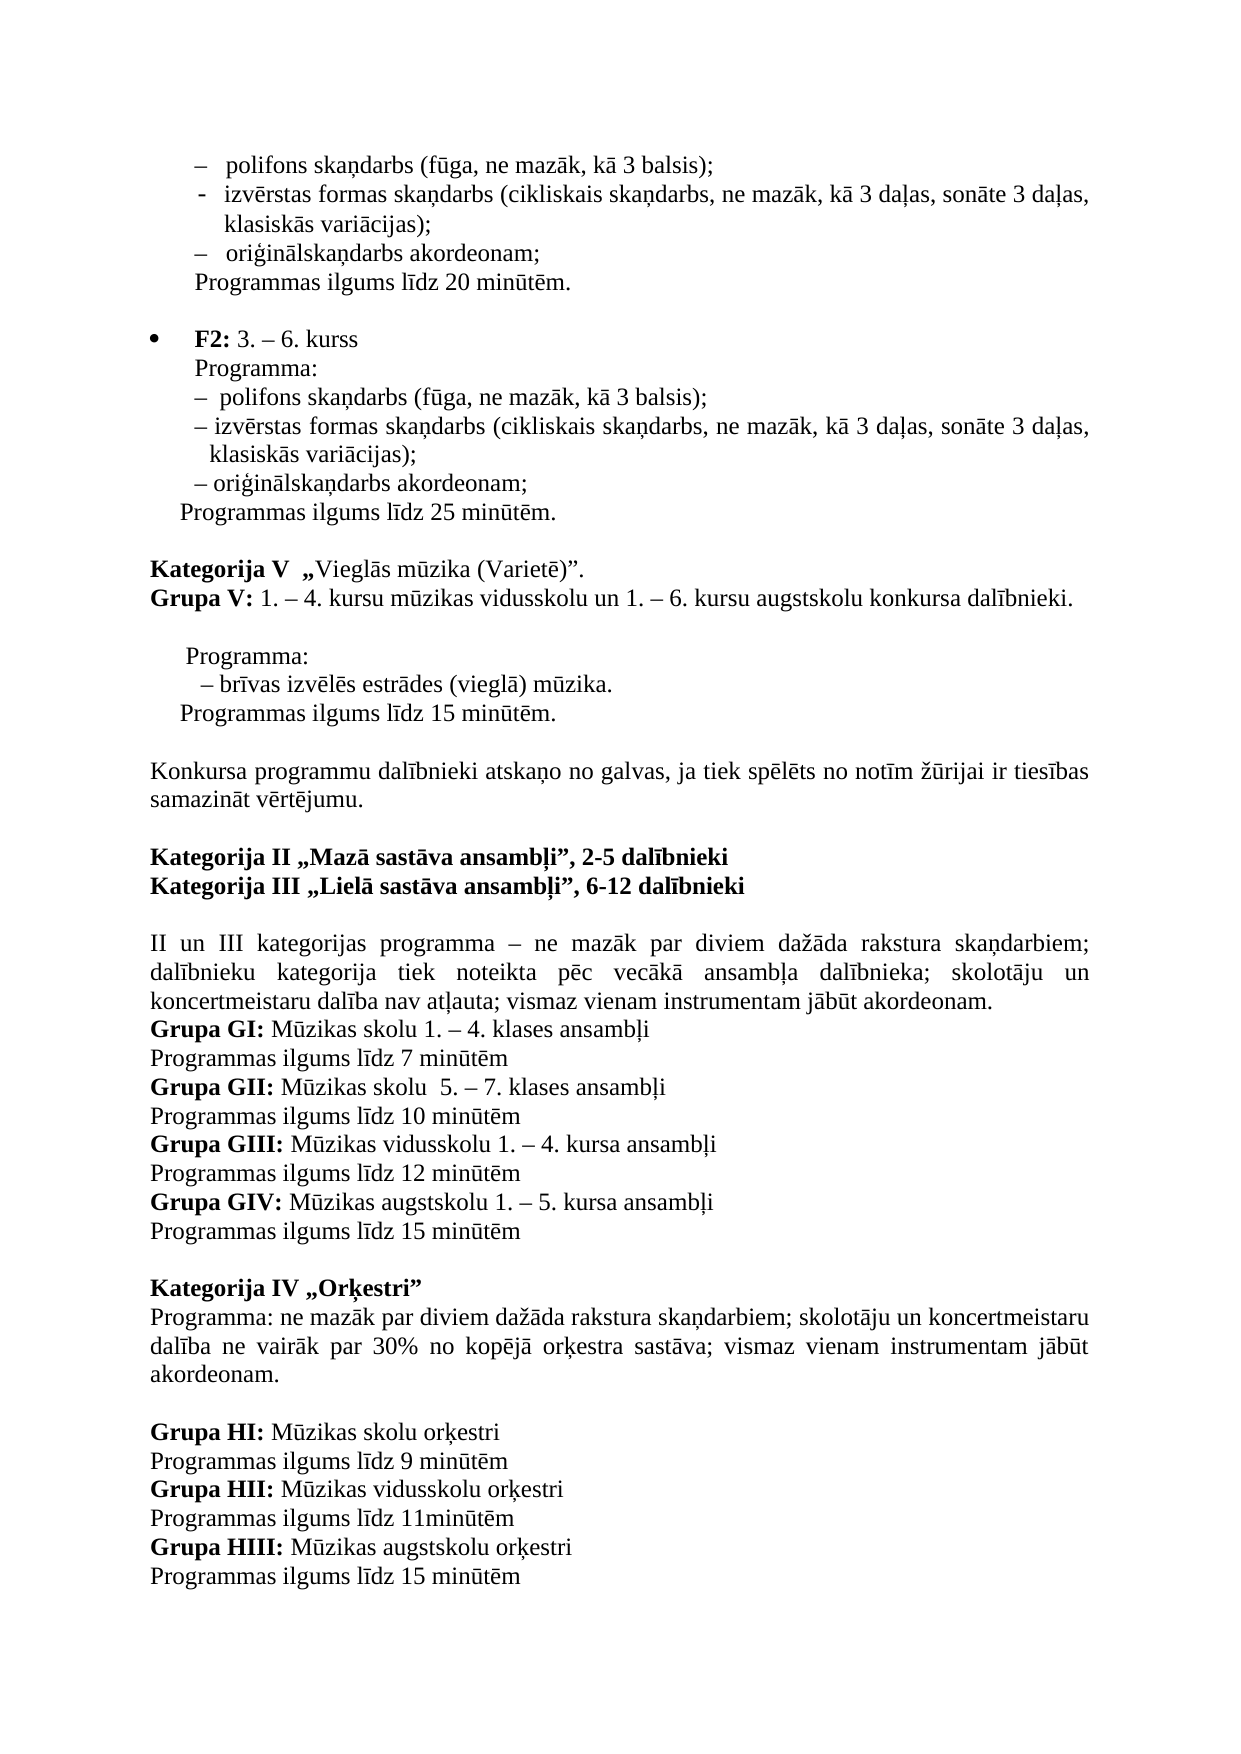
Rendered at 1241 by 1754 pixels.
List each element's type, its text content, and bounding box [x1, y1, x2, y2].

text Grupa HI: Mūzikas skolu orķestri [150, 1417, 1090, 1446]
text Programmas ilgums līdz 12 minūtēm [150, 1158, 1090, 1187]
text Grupa GIII: Mūzikas vidusskolu 1. – 4. kursa ansambļi [150, 1129, 1090, 1158]
list izvērstas formas skaņdarbs (cikliskais skaņdarbs, ne mazāk, kā 3 daļas, sonāte 3 daļas, klasiskās variācijas); [194, 179, 1090, 238]
text II un III kategorijas programma – ne mazāk par diviem dažāda rakstura skaņdarbiem; dalībnieku kategorija tiek noteikta pēc vecākā ansambļa dalībnieka; skolotāju un koncertmeistaru dalība nav atļauta; vismaz vienam instrumentam jābūt akordeonam. [150, 928, 1090, 1014]
text – polifons skaņdarbs (fūga, ne mazāk, kā 3 balsis); [194, 150, 1090, 179]
text Programmas ilgums līdz 15 minūtēm. [179, 698, 1090, 727]
text – brīvas izvēlēs estrādes (vieglā) mūzika. [150, 669, 1090, 698]
text Programmas ilgums līdz 25 minūtēm. [179, 497, 1090, 526]
text Programmas ilgums līdz 15 minūtēm [150, 1561, 1090, 1589]
text Kategorija V „Vieglās mūzika (Varietē)”. [150, 554, 1090, 583]
text Grupa HIII: Mūzikas augstskolu orķestri [150, 1532, 1090, 1561]
text Programma: ne mazāk par diviem dažāda rakstura skaņdarbiem; skolotāju un koncertmeistaru dalība ne vairāk par 30% no kopējā orķestra sastāva; vismaz vienam instrumentam jābūt akordeonam. [150, 1302, 1090, 1388]
text Grupa GIV: Mūzikas augstskolu 1. – 5. kursa ansambļi [150, 1187, 1090, 1216]
text Kategorija IV „Orķestri” [150, 1273, 1090, 1302]
text Grupa HII: Mūzikas vidusskolu orķestri [150, 1474, 1090, 1503]
text Programmas ilgums līdz 9 minūtēm [150, 1446, 1090, 1474]
text Konkursa programmu dalībnieki atskaņo no galvas, ja tiek spēlēts no notīm žūrijai ir tiesības samazināt vērtējumu. [150, 756, 1090, 813]
text Programmas ilgums līdz 7 minūtēm [150, 1043, 1090, 1072]
text Programma: [194, 353, 1090, 382]
text – polifons skaņdarbs (fūga, ne mazāk, kā 3 balsis); [194, 382, 1090, 411]
text – oriģinālskaņdarbs akordeonam; [194, 468, 1090, 497]
text Programmas ilgums līdz 20 minūtēm. [194, 267, 1090, 296]
text Grupa GII: Mūzikas skolu 5. – 7. klases ansambļi [150, 1072, 1090, 1101]
text – oriģinālskaņdarbs akordeonam; [194, 238, 1090, 267]
text Programmas ilgums līdz 15 minūtēm [150, 1216, 1090, 1244]
text Grupa V: 1. – 4. kursu mūzikas vidusskolu un 1. – 6. kursu augstskolu konkursa dalībnieki. [150, 583, 1090, 612]
text Programmas ilgums līdz 10 minūtēm [150, 1101, 1090, 1129]
text Kategorija II „Mazā sastāva ansambļi”, 2-5 dalībnieki [150, 842, 1090, 871]
text Grupa GI: Mūzikas skolu 1. – 4. klases ansambļi [150, 1014, 1090, 1043]
text Kategorija III „Lielā sastāva ansambļi”, 6-12 dalībnieki [150, 871, 1090, 899]
list F2: 3. – 6. kurss [150, 324, 1090, 353]
text Programma: [150, 641, 1090, 669]
text – izvērstas formas skaņdarbs (cikliskais skaņdarbs, ne mazāk, kā 3 daļas, sonāte 3 daļas, klasiskās variācijas); [194, 411, 1090, 468]
text Programmas ilgums līdz 11minūtēm [150, 1503, 1090, 1532]
